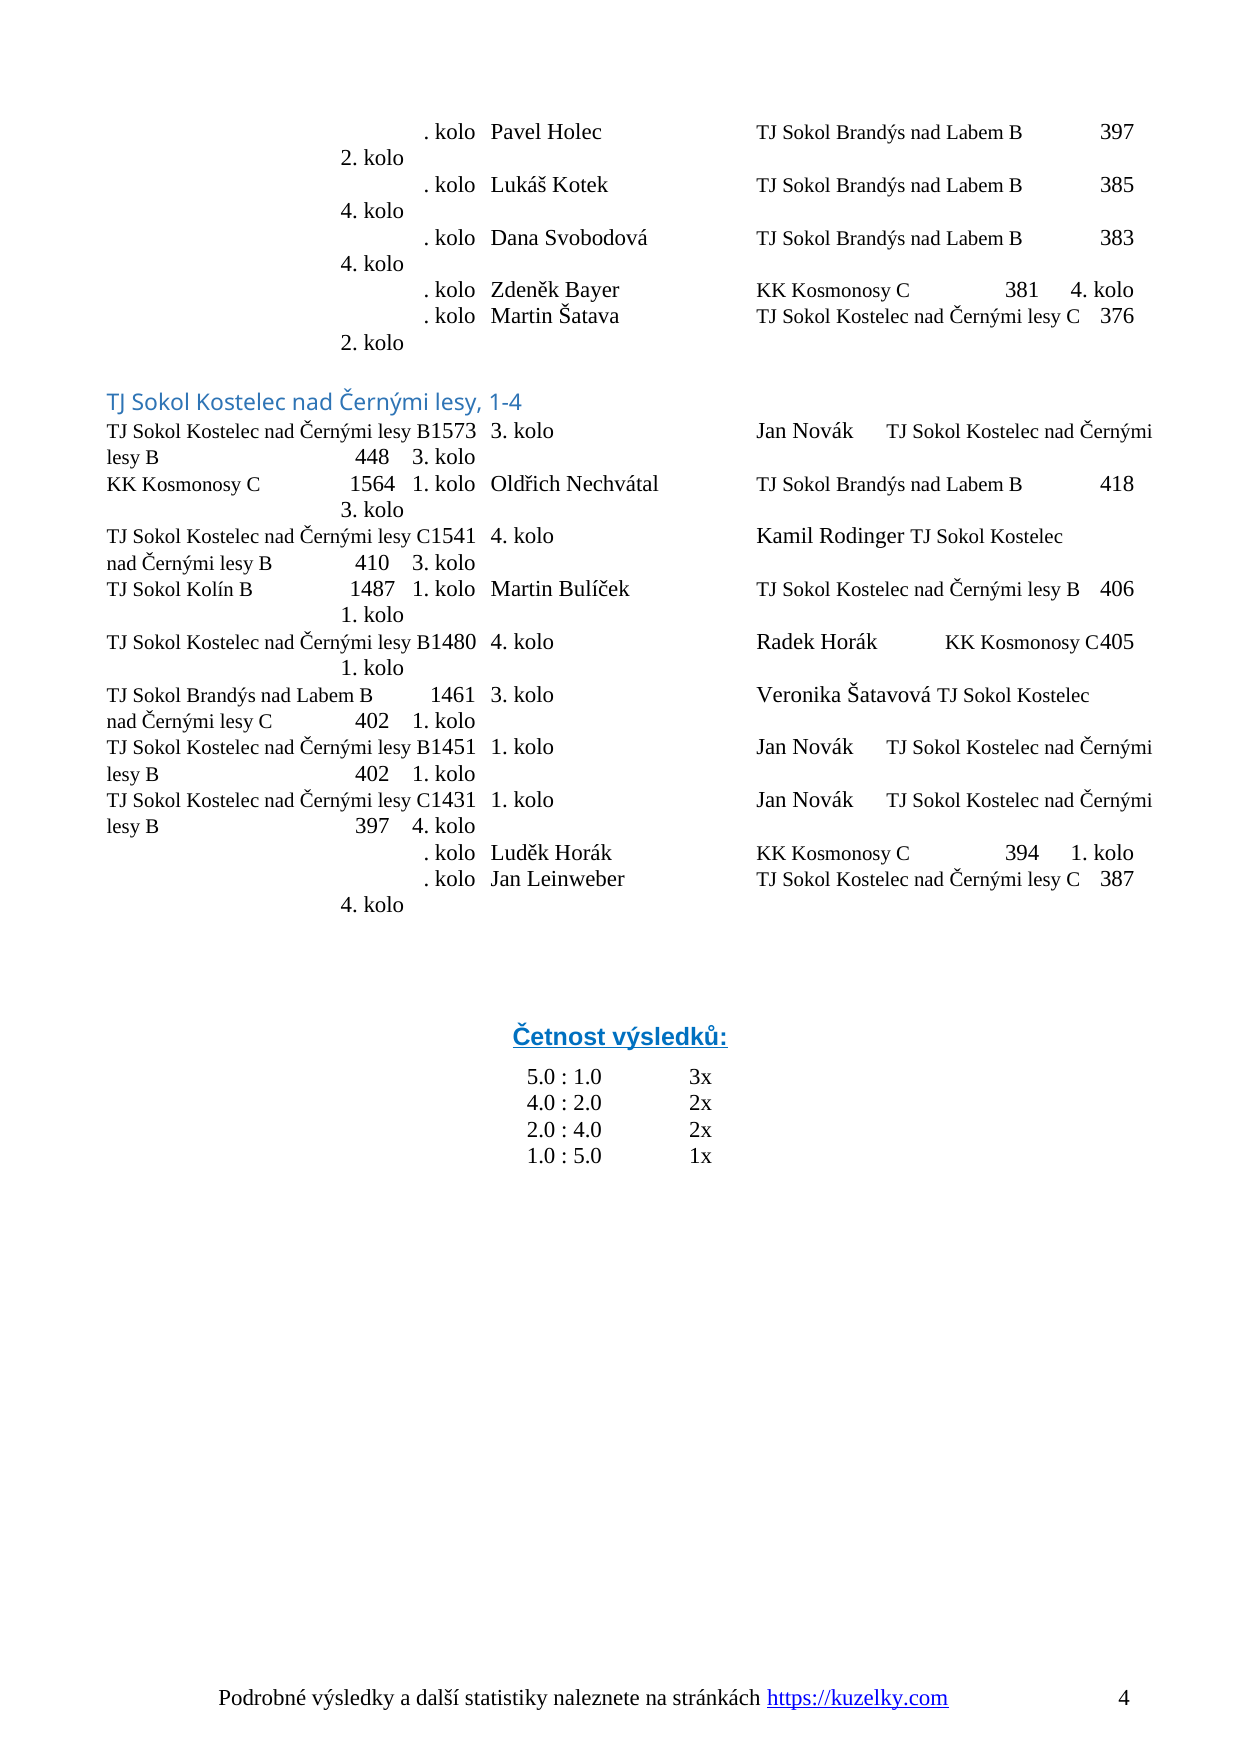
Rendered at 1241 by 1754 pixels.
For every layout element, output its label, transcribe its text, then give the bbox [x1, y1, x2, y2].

text TJ Sokol Brandýs nad Labem B 1461 3. kolo Veronika Šatavová TJ Sokol Kostelec nad Černými lesy C 402 1. kolo [106, 681, 1134, 733]
text TJ Sokol Kostelec nad Černými lesy C 1541 4. kolo Kamil Rodinger TJ Sokol Kostelec nad Černými lesy B 410 3. kolo [106, 522, 1134, 575]
text TJ Sokol Kostelec nad Černými lesy C 1431 1. kolo Jan Novák TJ Sokol Kostelec nad Černými lesy B 397 4. kolo [106, 786, 1134, 839]
text . kolo Zdeněk Bayer KK Kosmonosy C 381 4. kolo [106, 276, 1134, 303]
text TJ Sokol Kolín B 1487 1. kolo Martin Bulíček TJ Sokol Kostelec nad Černými lesy B 406 1. kolo [106, 575, 1134, 628]
text . kolo Lukáš Kotek TJ Sokol Brandýs nad Labem B 385 4. kolo [106, 171, 1134, 223]
text . kolo Martin Šatava TJ Sokol Kostelec nad Černými lesy C 376 2. kolo [106, 303, 1134, 355]
text . kolo Dana Svobodová TJ Sokol Brandýs nad Labem B 383 4. kolo [106, 223, 1134, 276]
text . kolo Luděk Horák KK Kosmonosy C 394 1. kolo [106, 839, 1134, 865]
text TJ Sokol Kostelec nad Černými lesy B 1451 1. kolo Jan Novák TJ Sokol Kostelec nad Černými lesy B 402 1. kolo [106, 733, 1134, 786]
subtitle TJ Sokol Kostelec nad Černými lesy, 1-4 [106, 386, 1134, 417]
text TJ Sokol Kostelec nad Černými lesy B 1480 4. kolo Radek Horák KK Kosmonosy C 405 1. kolo [106, 628, 1134, 681]
text KK Kosmonosy C 1564 1. kolo Oldřich Nechvátal TJ Sokol Brandýs nad Labem B 418 3. kolo [106, 470, 1134, 522]
text 2.0 : 4.0 2x [106, 1116, 1134, 1142]
text Četnost výsledků: [94, 1022, 1145, 1051]
text TJ Sokol Kostelec nad Černými lesy B 1573 3. kolo Jan Novák TJ Sokol Kostelec nad Černými lesy B 448 3. kolo [106, 417, 1134, 470]
text 4.0 : 2.0 2x [106, 1089, 1134, 1116]
text . kolo Jan Leinweber TJ Sokol Kostelec nad Černými lesy C 387 4. kolo [106, 865, 1134, 918]
text 1.0 : 5.0 1x [106, 1142, 1134, 1168]
text . kolo Pavel Holec TJ Sokol Brandýs nad Labem B 397 2. kolo [106, 118, 1134, 171]
text 5.0 : 1.0 3x [106, 1063, 1134, 1089]
